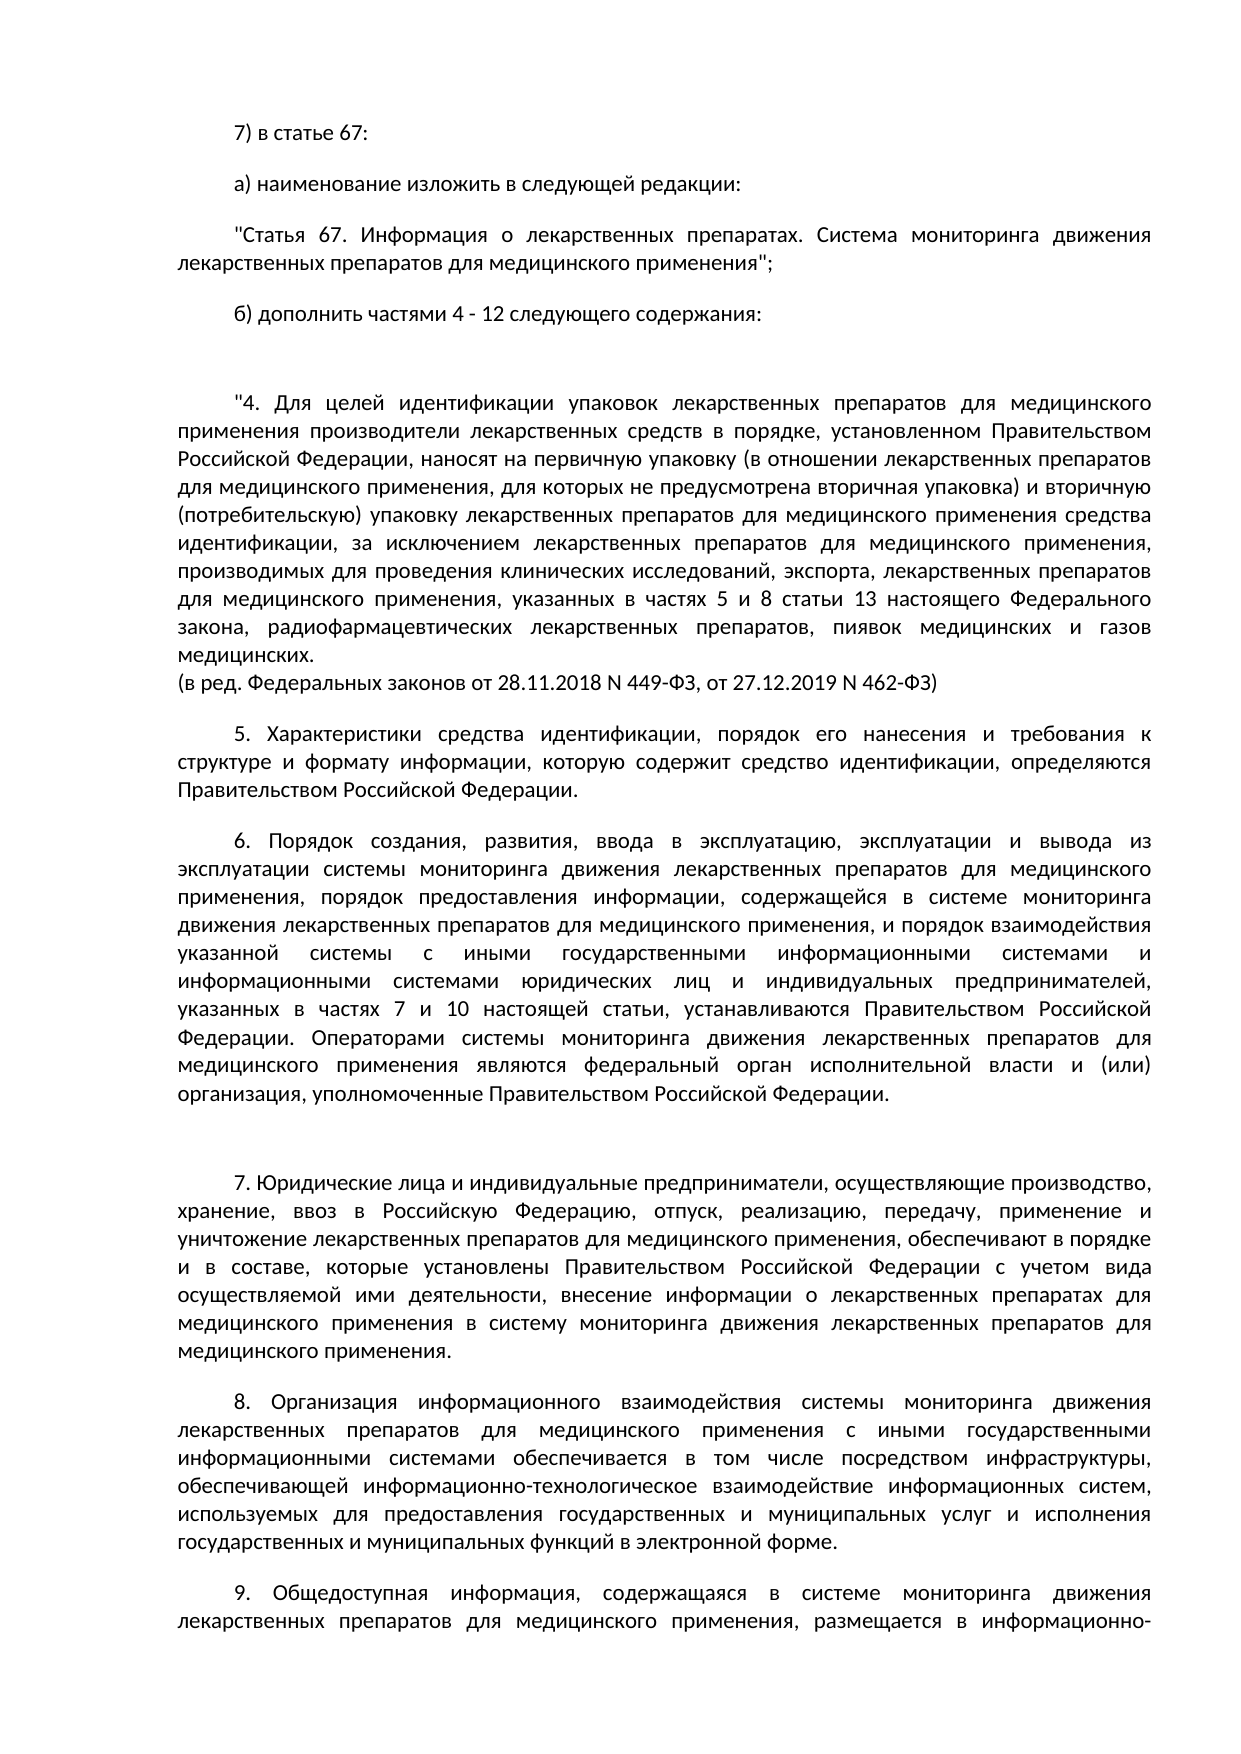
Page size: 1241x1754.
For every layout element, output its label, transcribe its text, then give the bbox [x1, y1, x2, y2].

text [177, 1578, 1152, 1634]
text 6. Порядок создания, развития, ввода в эксплуатацию, эксплуатации и вывода из эксплуатации системы мониторинга движения лекарственных препаратов для медицинского применения, порядок предоставления информации, содержащейся в системе мониторинга движения лекарственных препаратов для медицинского применения, и порядок взаимодействия указанной системы с иными государственными информационными системами и информационными системами юридических лиц и индивидуальных предпринимателей, указанных в частях 7 и 10 настоящей статьи, устанавливаются Правительством Российской Федерации. Операторами системы мониторинга движения лекарственных препаратов для медицинского применения являются федеральный орган исполнительной власти и (или) организация, уполномоченные Правительством Российской Федерации. [177, 826, 1152, 1107]
text "Статья 67. Информация о лекарственных препаратах. Система мониторинга движения лекарственных препаратов для медицинского применения"; [177, 220, 1152, 276]
text б) дополнить частями 4 - 12 следующего содержания: [177, 299, 1152, 327]
text (в ред. Федеральных законов от 28.11.2018 N 449-ФЗ, от 27.12.2019 N 462-ФЗ) [177, 668, 1152, 697]
text "4. Для целей идентификации упаковок лекарственных препаратов для медицинского применения производители лекарственных средств в порядке, установленном Правительством Российской Федерации, наносят на первичную упаковку (в отношении лекарственных препаратов для медицинского применения, для которых не предусмотрена вторичная упаковка) и вторичную (потребительскую) упаковку лекарственных препаратов для медицинского применения средства идентификации, за исключением лекарственных препаратов для медицинского применения, производимых для проведения клинических исследований, экспорта, лекарственных препаратов для медицинского применения, указанных в частях 5 и 8 статьи 13 настоящего Федерального закона, радиофармацевтических лекарственных препаратов, пиявок медицинских и газов медицинских. [177, 388, 1152, 668]
text 7. Юридические лица и индивидуальные предприниматели, осуществляющие производство, хранение, ввоз в Российскую Федерацию, отпуск, реализацию, передачу, применение и уничтожение лекарственных препаратов для медицинского применения, обеспечивают в порядке и в составе, которые установлены Правительством Российской Федерации с учетом вида осуществляемой ими деятельности, внесение информации о лекарственных препаратах для медицинского применения в систему мониторинга движения лекарственных препаратов для медицинского применения. [177, 1168, 1152, 1364]
text 5. Характеристики средства идентификации, порядок его нанесения и требования к структуре и формату информации, которую содержит средство идентификации, определяются Правительством Российской Федерации. [177, 719, 1152, 803]
text а) наименование изложить в следующей редакции: [177, 169, 1152, 197]
text 7) в статье 67: [177, 118, 1152, 146]
text 8. Организация информационного взаимодействия системы мониторинга движения лекарственных препаратов для медицинского применения с иными государственными информационными системами обеспечивается в том числе посредством инфраструктуры, обеспечивающей информационно-технологическое взаимодействие информационных систем, используемых для предоставления государственных и муниципальных услуг и исполнения государственных и муниципальных функций в электронной форме. [177, 1387, 1152, 1555]
